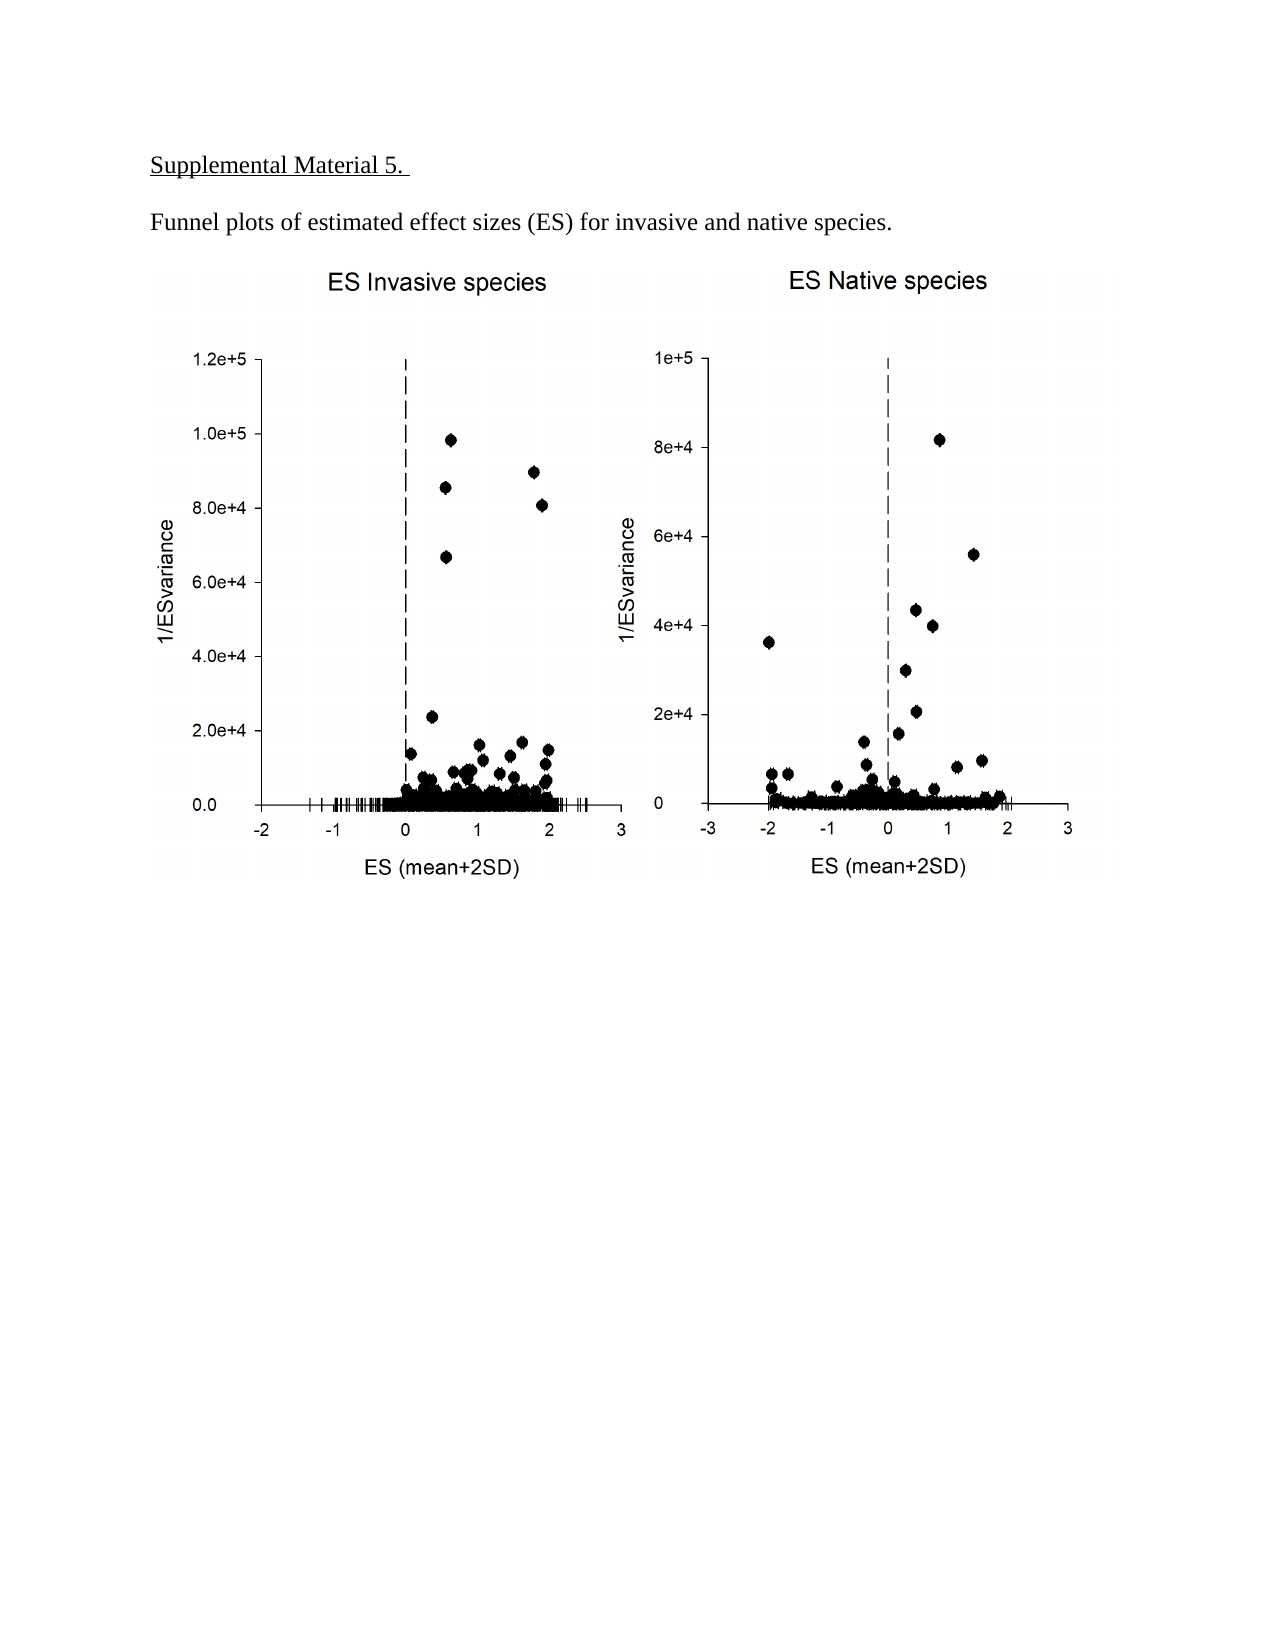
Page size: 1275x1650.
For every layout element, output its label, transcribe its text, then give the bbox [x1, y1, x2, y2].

text Supplemental Material 5. [150, 150, 1125, 179]
picture [150, 265, 1125, 882]
text Funnel plots of estimated effect sizes (ES) for invasive and native species. [150, 207, 1125, 236]
